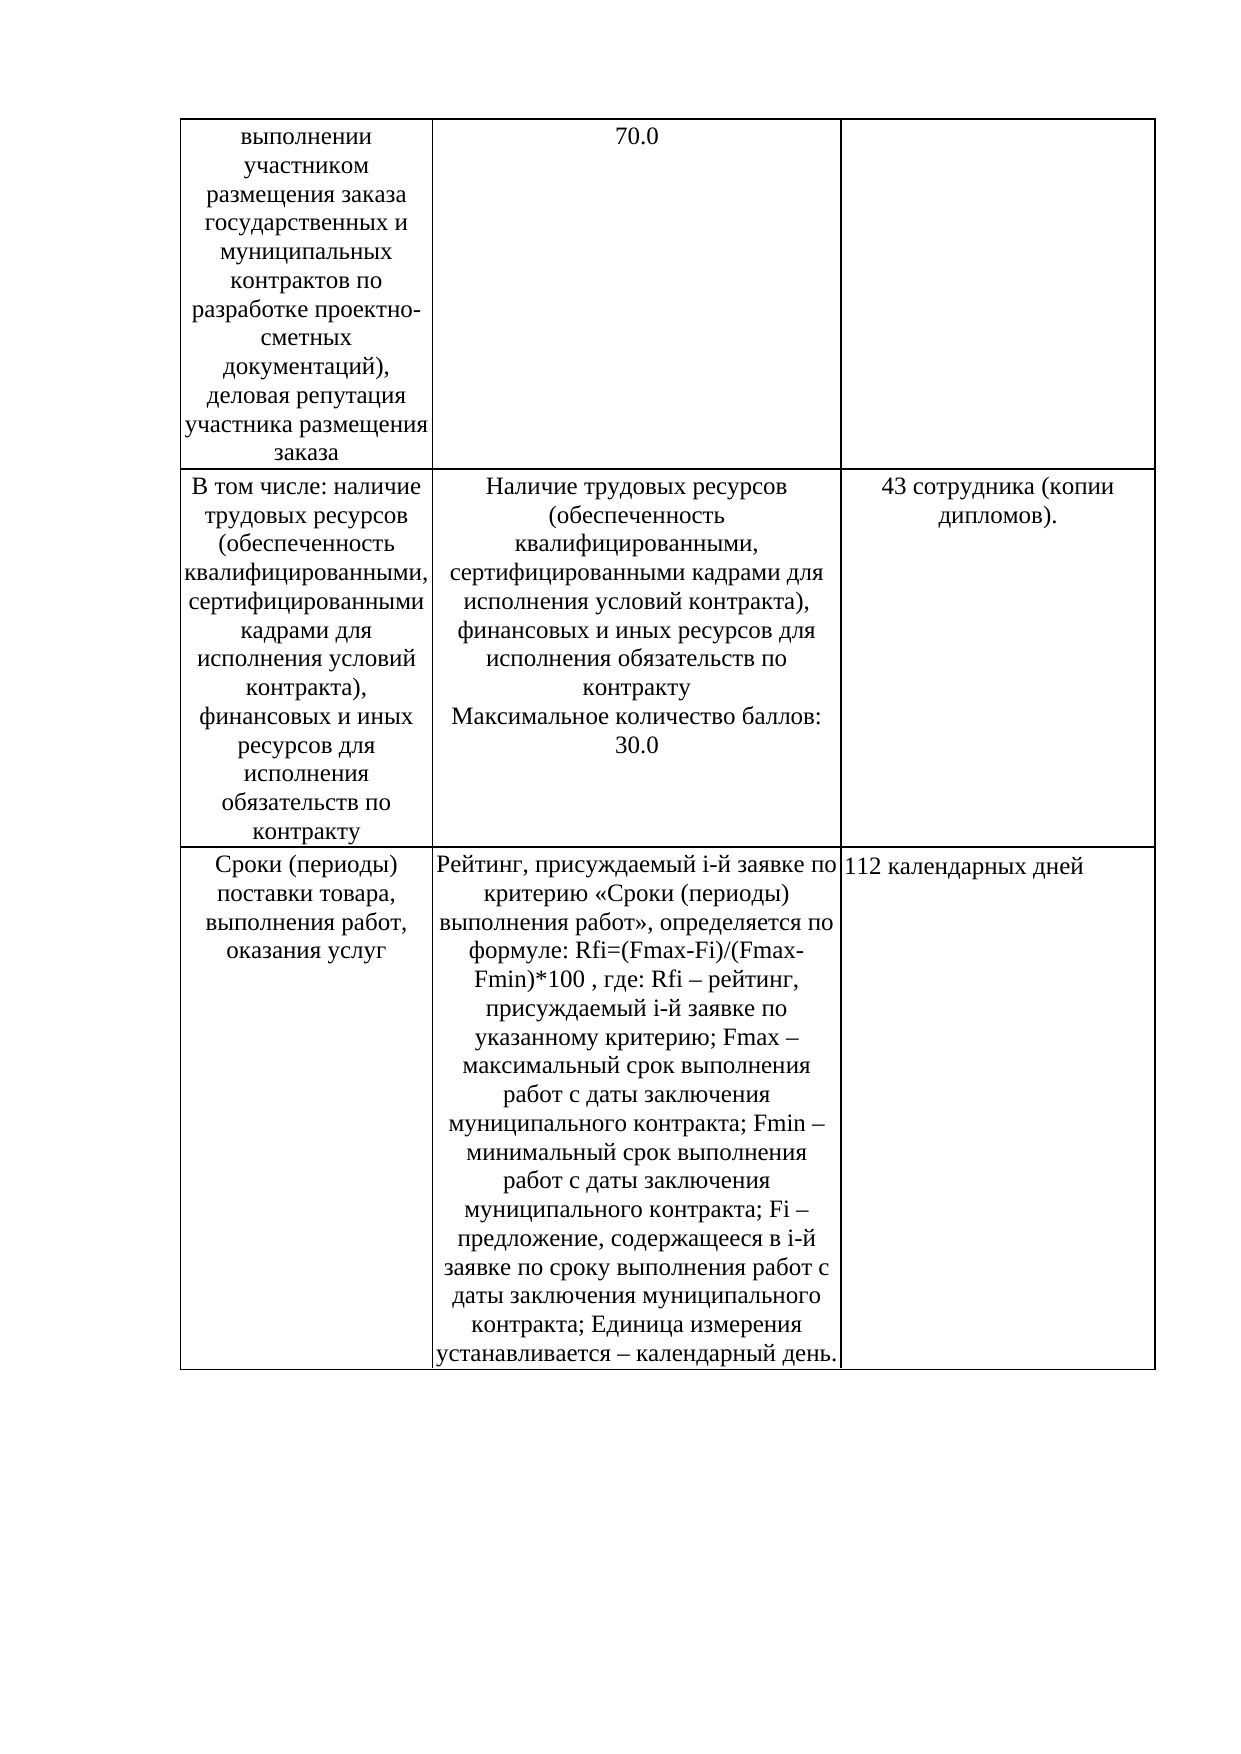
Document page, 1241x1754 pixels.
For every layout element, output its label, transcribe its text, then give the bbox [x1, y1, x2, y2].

table_cell Сроки (периоды) поставки товара, выполнения работ, оказания услуг [181, 848, 432, 1368]
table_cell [842, 120, 1154, 468]
table_cell 43 сотрудника (копии дипломов). [842, 470, 1154, 846]
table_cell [433, 120, 840, 468]
table_cell Рейтинг, присуждаемый i-й заявке по критерию «Сроки (периоды) выполнения работ», определяется по формуле: Rfi=(Fmax-Fi)/(Fmax-Fmin)*100 , где: Rfi – рейтинг, присуждаемый i-й заявке по указанному критерию; Fmax – максимальный срок выполнения работ с даты заключения муниципального контракта; Fmin – минимальный срок выполнения работ с даты заключения муниципального контракта; Fi – предложение, содержащееся в i-й заявке по сроку выполнения работ с даты заключения муниципального контракта; Единица измерения устанавливается – календарный день. [433, 848, 840, 1368]
table_cell Наличие трудовых ресурсов (обеспеченность квалифицированными, сертифицированными кадрами для исполнения условий контракта), финансовых и иных ресурсов для исполнения обязательств по контракту Максимальное количество баллов: 30.0 [433, 470, 840, 846]
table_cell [181, 120, 432, 468]
table_cell [842, 848, 1154, 1368]
table_cell В том числе: наличие трудовых ресурсов (обеспеченность квалифицированными, сертифицированными кадрами для исполнения условий контракта), финансовых и иных ресурсов для исполнения обязательств по контракту [181, 470, 432, 846]
